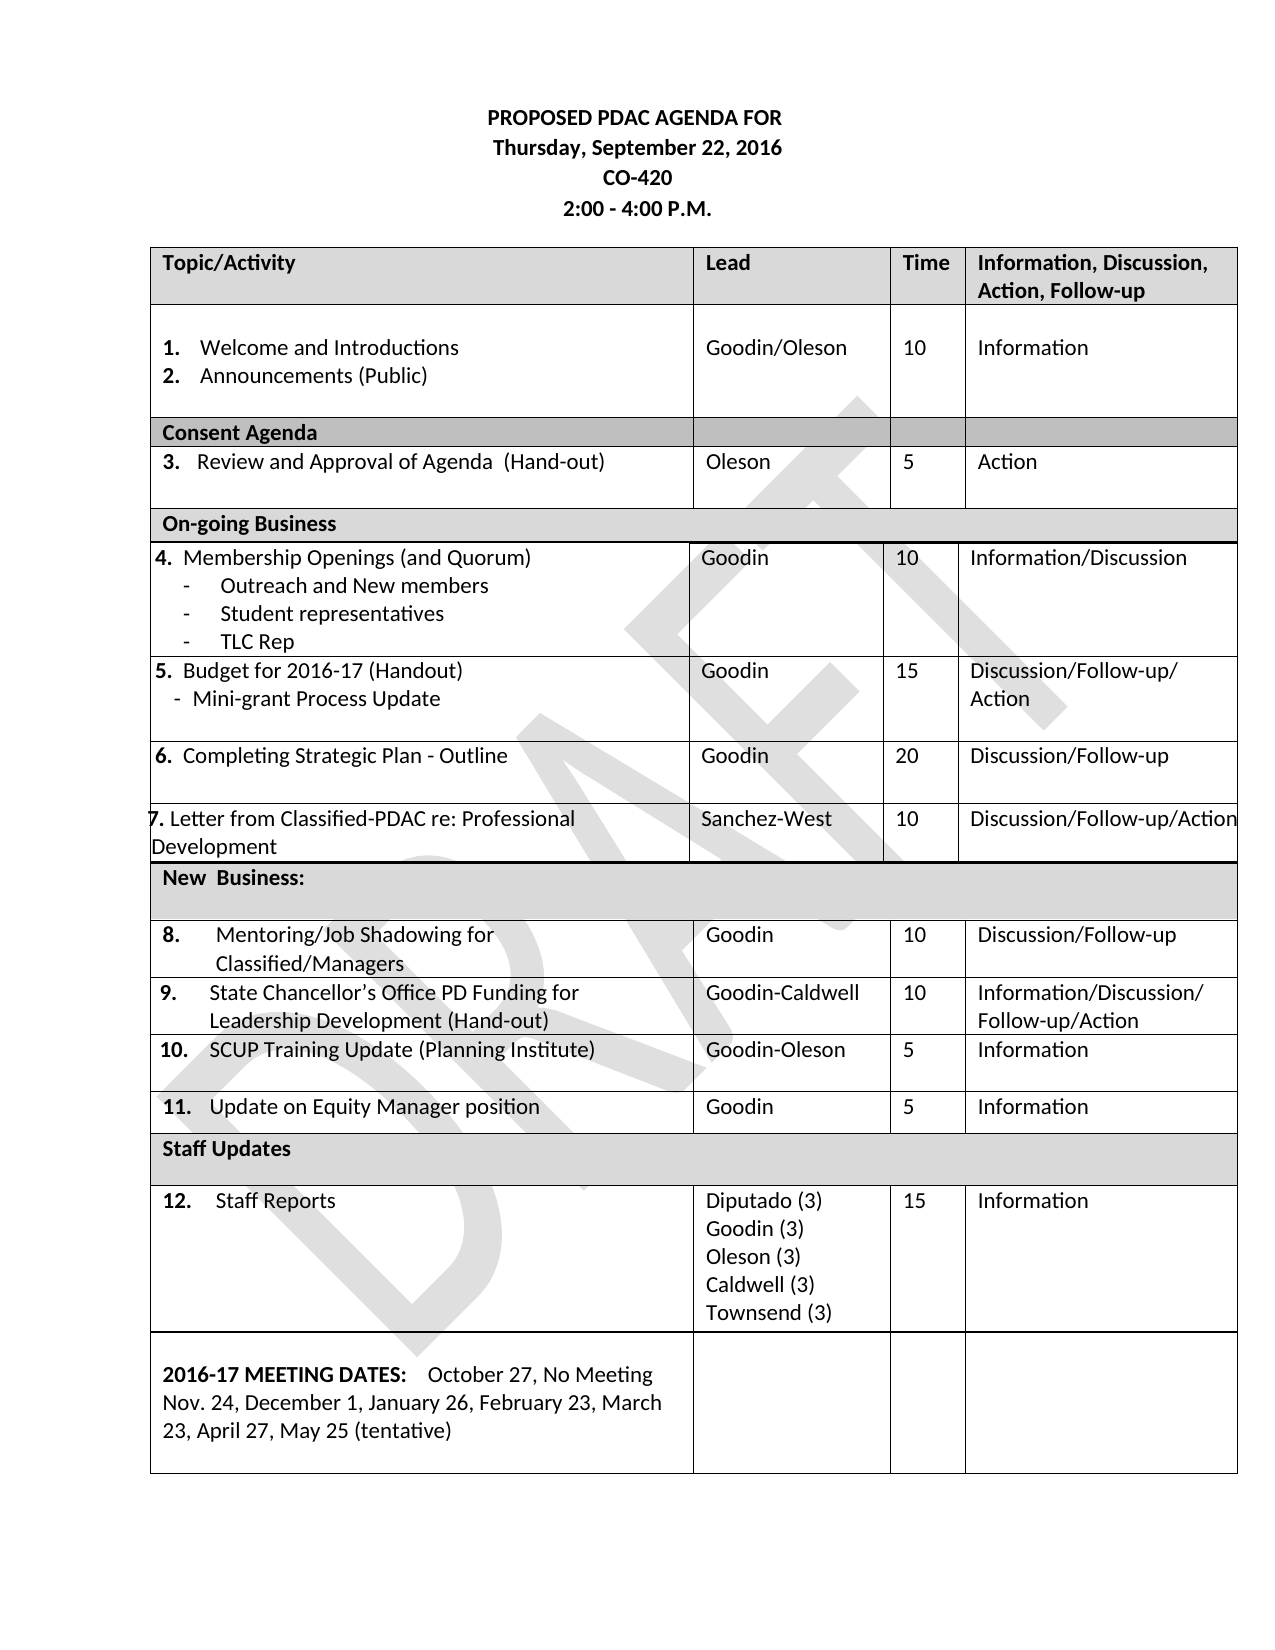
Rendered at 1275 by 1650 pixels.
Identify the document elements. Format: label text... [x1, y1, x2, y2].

table_cell Discussion/Follow-up [966, 921, 1237, 977]
table_cell New Business: [151, 864, 1237, 919]
table_cell 10 [891, 978, 965, 1034]
table_cell [151, 742, 689, 803]
table_cell [151, 804, 689, 861]
table_cell [966, 418, 1237, 446]
table_cell Goodin [694, 921, 890, 977]
table_cell [959, 657, 1237, 741]
table_cell Staff Updates [151, 1134, 1237, 1185]
table_cell 5 [891, 1092, 965, 1133]
table_cell 5 [891, 1035, 965, 1091]
table_cell [884, 544, 958, 656]
table_cell [694, 1333, 890, 1473]
table_header Topic/Activity [151, 248, 693, 304]
table_cell Information/Discussion/ Follow-up/Action [966, 978, 1237, 1034]
table_header Time [891, 248, 965, 304]
text 2:00 - 4:00 P.M. [150, 194, 1125, 222]
table_header Lead [694, 248, 890, 304]
table_cell [966, 1333, 1237, 1473]
table_cell State Chancellor’s Office PD Funding for Leadership Development (Hand-out) [151, 978, 693, 1034]
table_cell [690, 742, 883, 803]
table_cell Action [966, 447, 1237, 508]
table_cell 2016-17 MEETING DATES: October 27, No Meeting Nov. 24, December 1, January 26, February 23, March 23, April 27, May 25 (tentative) [151, 1333, 693, 1473]
table_cell 10 [891, 305, 965, 417]
table_cell Information [966, 305, 1237, 417]
table_cell Staff Reports [151, 1186, 693, 1331]
table_cell Update on Equity Manager position [151, 1092, 693, 1133]
table_cell Review and Approval of Agenda (Hand-out) [151, 447, 693, 508]
table_cell 10 [891, 921, 965, 977]
table_cell Diputado (3) Goodin (3) Oleson (3) Caldwell (3) Townsend (3) [694, 1186, 890, 1331]
table_cell [959, 804, 1237, 861]
table_cell Welcome and Introductions Announcements (Public) [151, 305, 693, 417]
table_cell On-going Business [151, 509, 1237, 541]
table_cell Mentoring/Job Shadowing for Classified/Managers [151, 921, 693, 977]
table_cell [690, 804, 883, 861]
table_cell Information [966, 1186, 1237, 1331]
table_cell [151, 657, 689, 741]
table_cell Information [966, 1092, 1237, 1133]
text PROPOSED PDAC AGENDA FOR Thursday, September 22, 2016 [150, 103, 1125, 161]
table_cell Oleson [694, 447, 890, 508]
text CO-420 [150, 163, 1125, 191]
table_cell Information [966, 1035, 1237, 1091]
table_cell 5 [891, 447, 965, 508]
table_cell [891, 418, 965, 446]
table_cell SCUP Training Update (Planning Institute) [151, 1035, 693, 1091]
table_cell 15 [891, 1186, 965, 1331]
table_cell [690, 544, 883, 656]
table_cell Goodin-Oleson [694, 1035, 890, 1091]
table_cell [891, 1333, 965, 1473]
table_cell [694, 418, 890, 446]
table_cell [690, 657, 883, 741]
table_cell Goodin [694, 1092, 890, 1133]
table_cell [959, 742, 1237, 803]
table_cell [884, 804, 958, 861]
table_header Information, Discussion, Action, Follow-up [966, 248, 1237, 304]
table_cell Consent Agenda [151, 418, 693, 446]
table_cell [959, 544, 1237, 656]
table_cell [884, 657, 958, 741]
table_cell [884, 742, 958, 803]
table_cell Goodin-Caldwell [694, 978, 890, 1034]
table_cell Goodin/Oleson [694, 305, 890, 417]
table_cell [151, 543, 689, 656]
